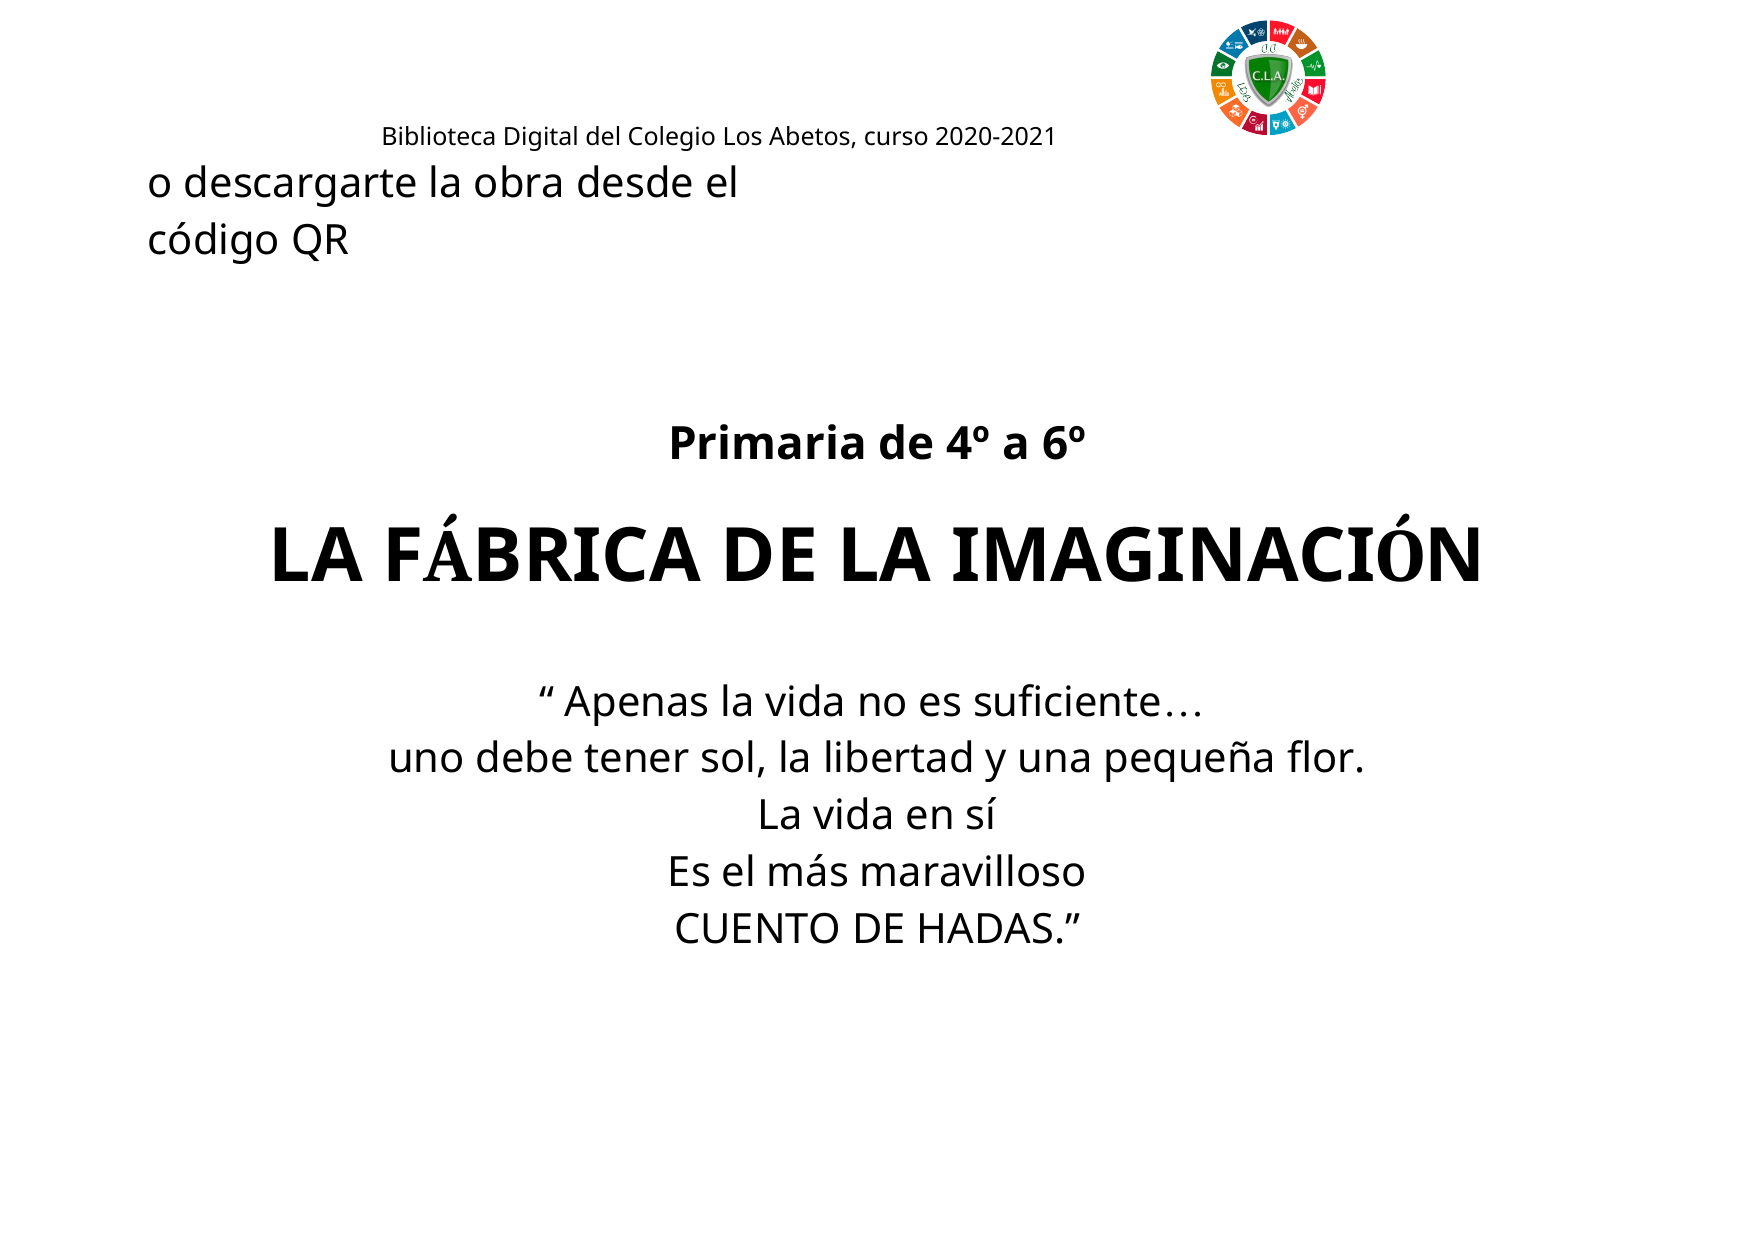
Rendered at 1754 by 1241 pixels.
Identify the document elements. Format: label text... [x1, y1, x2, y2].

picture [1201, 11, 1335, 146]
text Es el más maravilloso [148, 842, 1606, 899]
text Primaria de 4º a 6º [148, 410, 1606, 472]
text o descargarte la obra desde el código QR [148, 153, 1606, 266]
text La vida en sí [148, 785, 1606, 842]
text “ Apenas la vida no es suficiente… uno debe tener sol, la libertad y una pequeña flor. [148, 672, 1606, 785]
text LA FÁBRICA DE LA IMAGINACIÓN [148, 501, 1606, 603]
text CUENTO DE HADAS.” [148, 899, 1606, 955]
